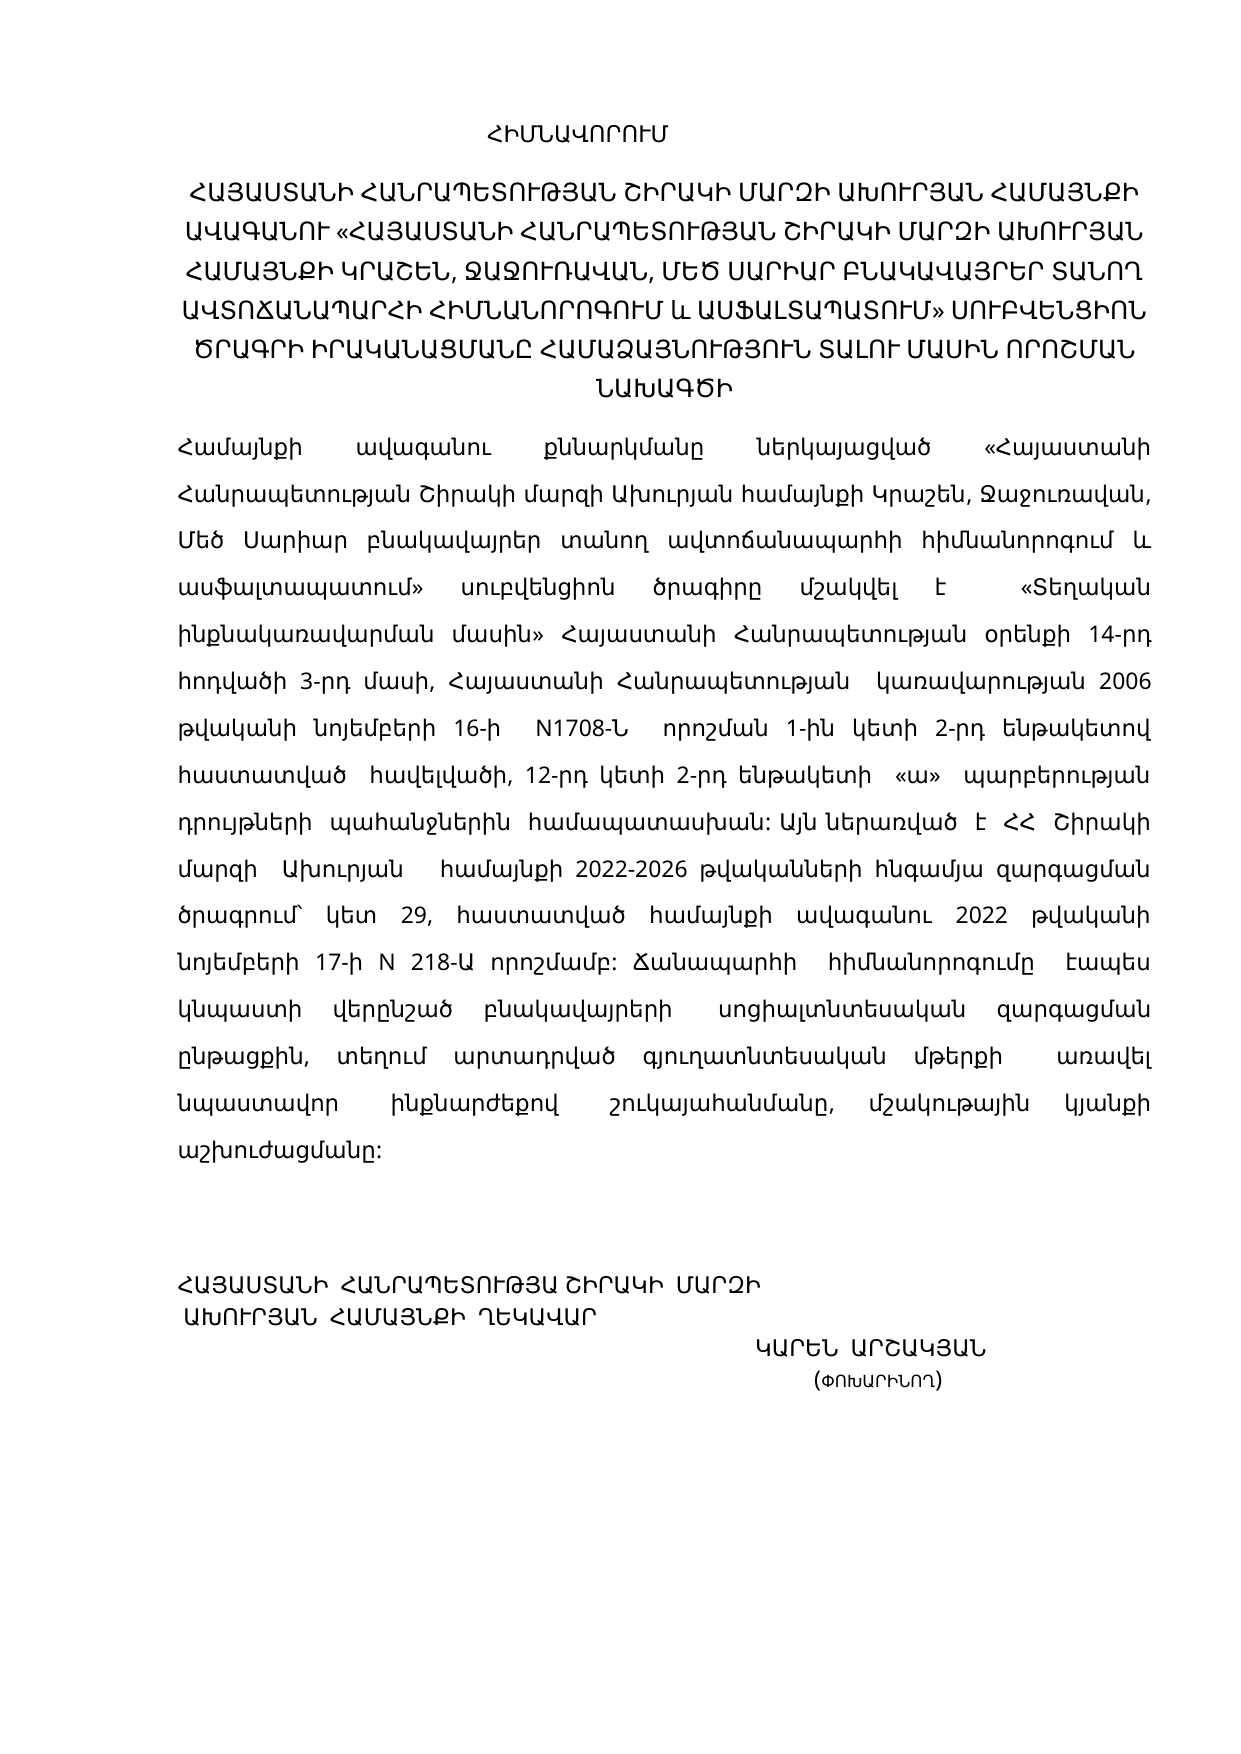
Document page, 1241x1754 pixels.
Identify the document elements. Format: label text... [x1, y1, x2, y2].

text ԱԽՈՒՐՅԱՆ ՀԱՄԱՅՆՔԻ ՂԵԿԱՎԱՐ [177, 1301, 1152, 1332]
text ՀԱՅԱՍՏԱՆԻ ՀԱՆՐԱՊԵՏՈՒԹՅԱ ՇԻՐԱԿԻ ՄԱՐԶԻ [177, 1269, 1152, 1301]
text (ՓՈԽԱՐԻՆՈՂ) [177, 1363, 1152, 1394]
text ՀԱՅԱՍՏԱՆԻ ՀԱՆՐԱՊԵՏՈՒԹՅԱՆ ՇԻՐԱԿԻ ՄԱՐԶԻ ԱԽՈՒՐՅԱՆ ՀԱՄԱՅՆՔԻ ԱՎԱԳԱՆՈՒ «ՀԱՅԱՍՏԱՆԻ ՀԱՆՐԱՊԵՏՈՒԹՅԱՆ ՇԻՐԱԿԻ ՄԱՐԶԻ ԱԽՈՒՐՅԱՆ ՀԱՄԱՅՆՔԻ ԿՐԱՇԵՆ, ՋԱՋՈՒՌԱՎԱՆ, ՄԵԾ ՍԱՐԻԱՐ ԲՆԱԿԱՎԱՅՐԵՐ ՏԱՆՈՂ ԱՎՏՈՃԱՆԱՊԱՐՀԻ ՀԻՄՆԱՆՈՐՈԳՈՒՄ և ԱՍՖԱԼՏԱՊԱՏՈՒՄ» ՍՈՒԲՎԵՆՑԻՈՆ ԾՐԱԳՐԻ ԻՐԱԿԱՆԱՑՄԱՆԸ ՀԱՄԱՁԱՅՆՈՒԹՅՈՒՆ ՏԱԼՈՒ ՄԱՍԻՆ ՈՐՈՇՄԱՆ ՆԱԽԱԳԾԻ [177, 175, 1152, 405]
text ՀԻՄՆԱՎՈՐՈՒՄ [177, 118, 1152, 149]
text Համայնքի ավագանու քննարկմանը ներկայացված «Հայաստանի Հանրապետության Շիրակի մարզի Ախուրյան համայնքի Կրաշեն, Ջաջուռավան, Մեծ Սարիար բնակավայրեր տանող ավտոճանապարհի հիմնանորոգում և ասֆալտապատում» սուբվենցիոն ծրագիրը մշակվել է «Տեղական ինքնակառավարման մասին» Հայաստանի Հանրապետության օրենքի 14-րդ հոդվածի 3-րդ մասի, Հայաստանի Հանրապետության կառավարության 2006 թվականի նոյեմբերի 16-ի N1708-Ն որոշման 1-ին կետի 2-րդ ենթակետով հաստատված հավելվածի, 12-րդ կետի 2-րդ ենթակետի «ա» պարբերության դրույթների պահանջներին համապատասխան: Այն ներառված է ՀՀ Շիրակի մարզի Ախուրյան համայնքի 2022-2026 թվականների հնգամյա զարգացման ծրագրում՝ կետ 29, հաստատված համայնքի ավագանու 2022 թվականի նոյեմբերի 17-ի N 218-Ա որոշմամբ: Ճանապարհի հիմնանորոգումը էապես կնպաստի վերընշած բնակավայրերի սոցիալտնտեսական զարգացման ընթացքին, տեղում արտադրված գյուղատնտեսական մթերքի առավել նպաստավոր ինքնարժեքով շուկայահանմանը, մշակութային կյանքի աշխուժացմանը: [177, 431, 1152, 1165]
text ԿԱՐԵՆ ԱՐՇԱԿՅԱՆ [177, 1332, 1152, 1363]
